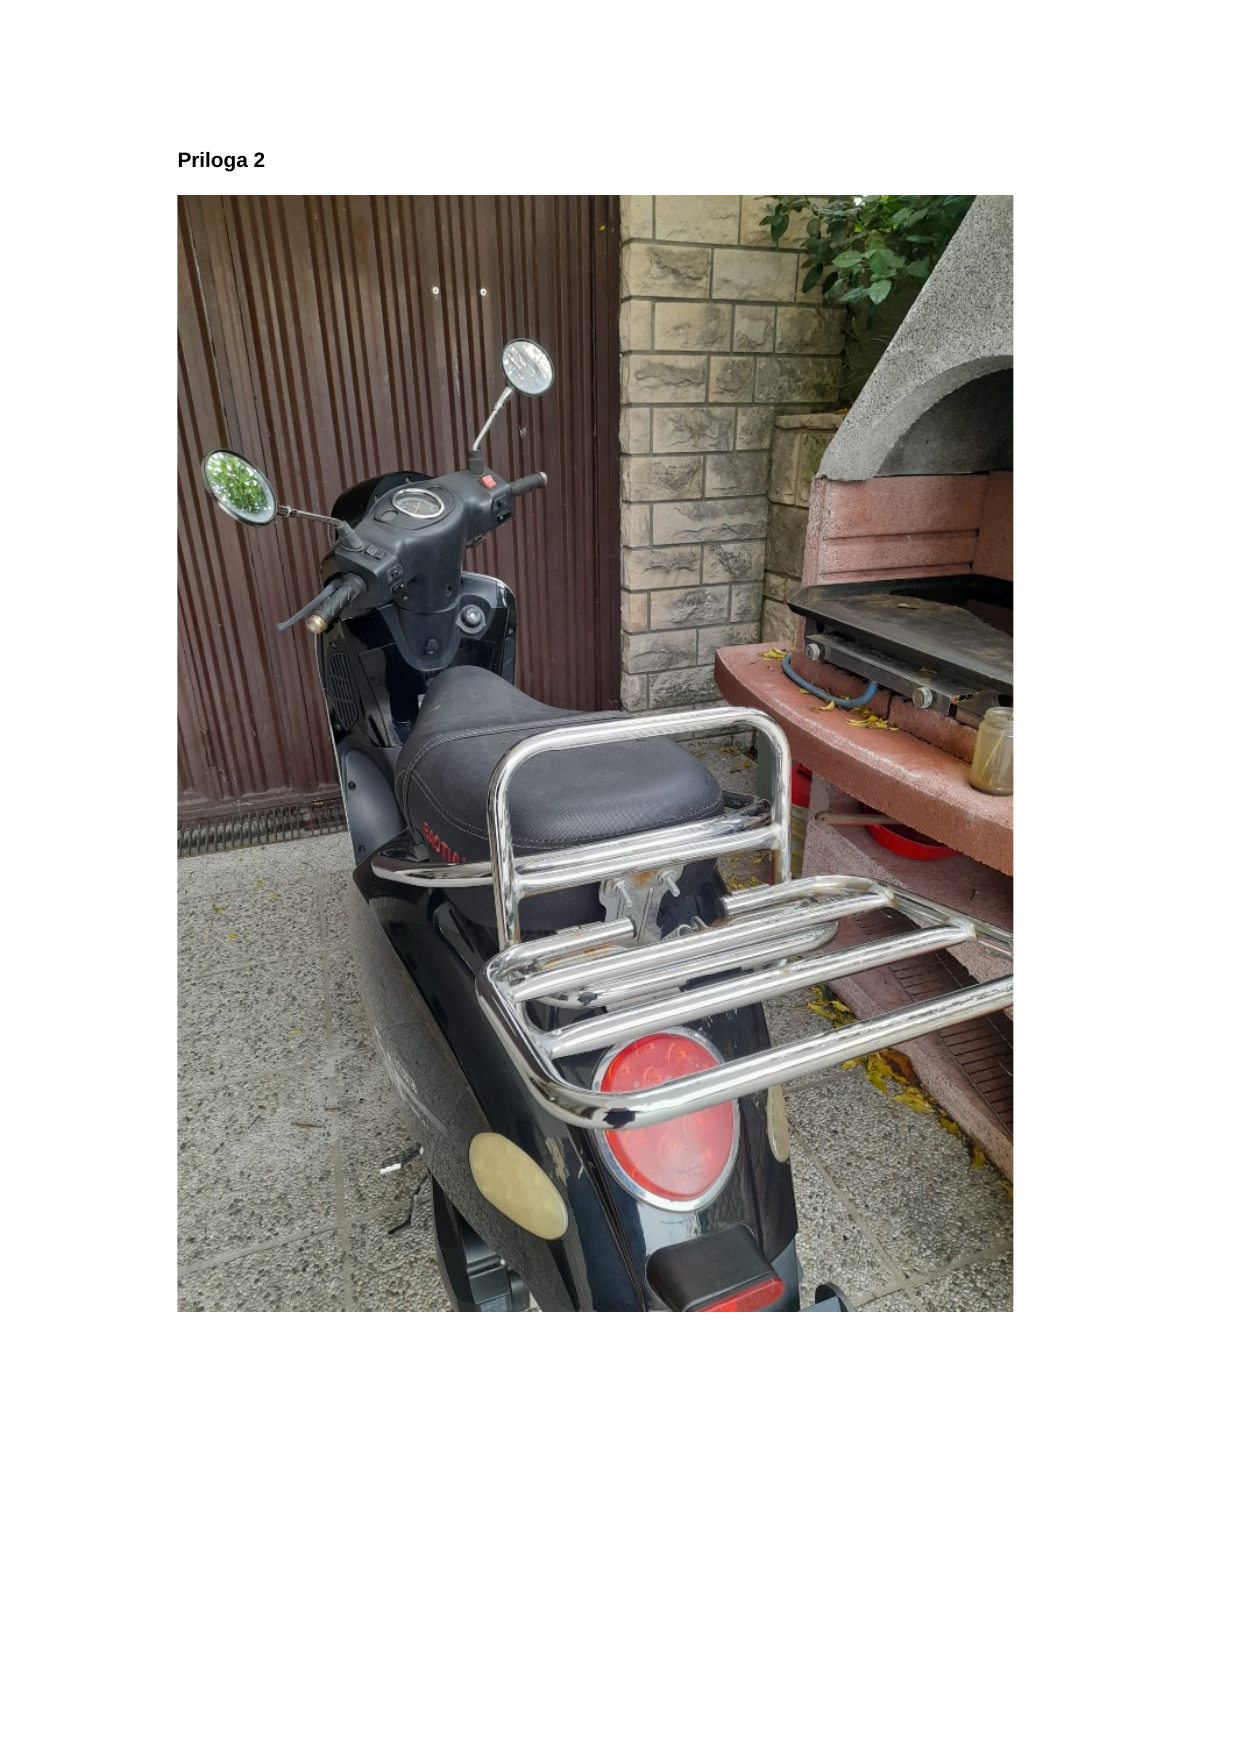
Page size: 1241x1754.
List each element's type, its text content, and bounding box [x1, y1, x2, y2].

picture [177, 195, 1014, 1312]
text Priloga 2 [177, 148, 1108, 172]
